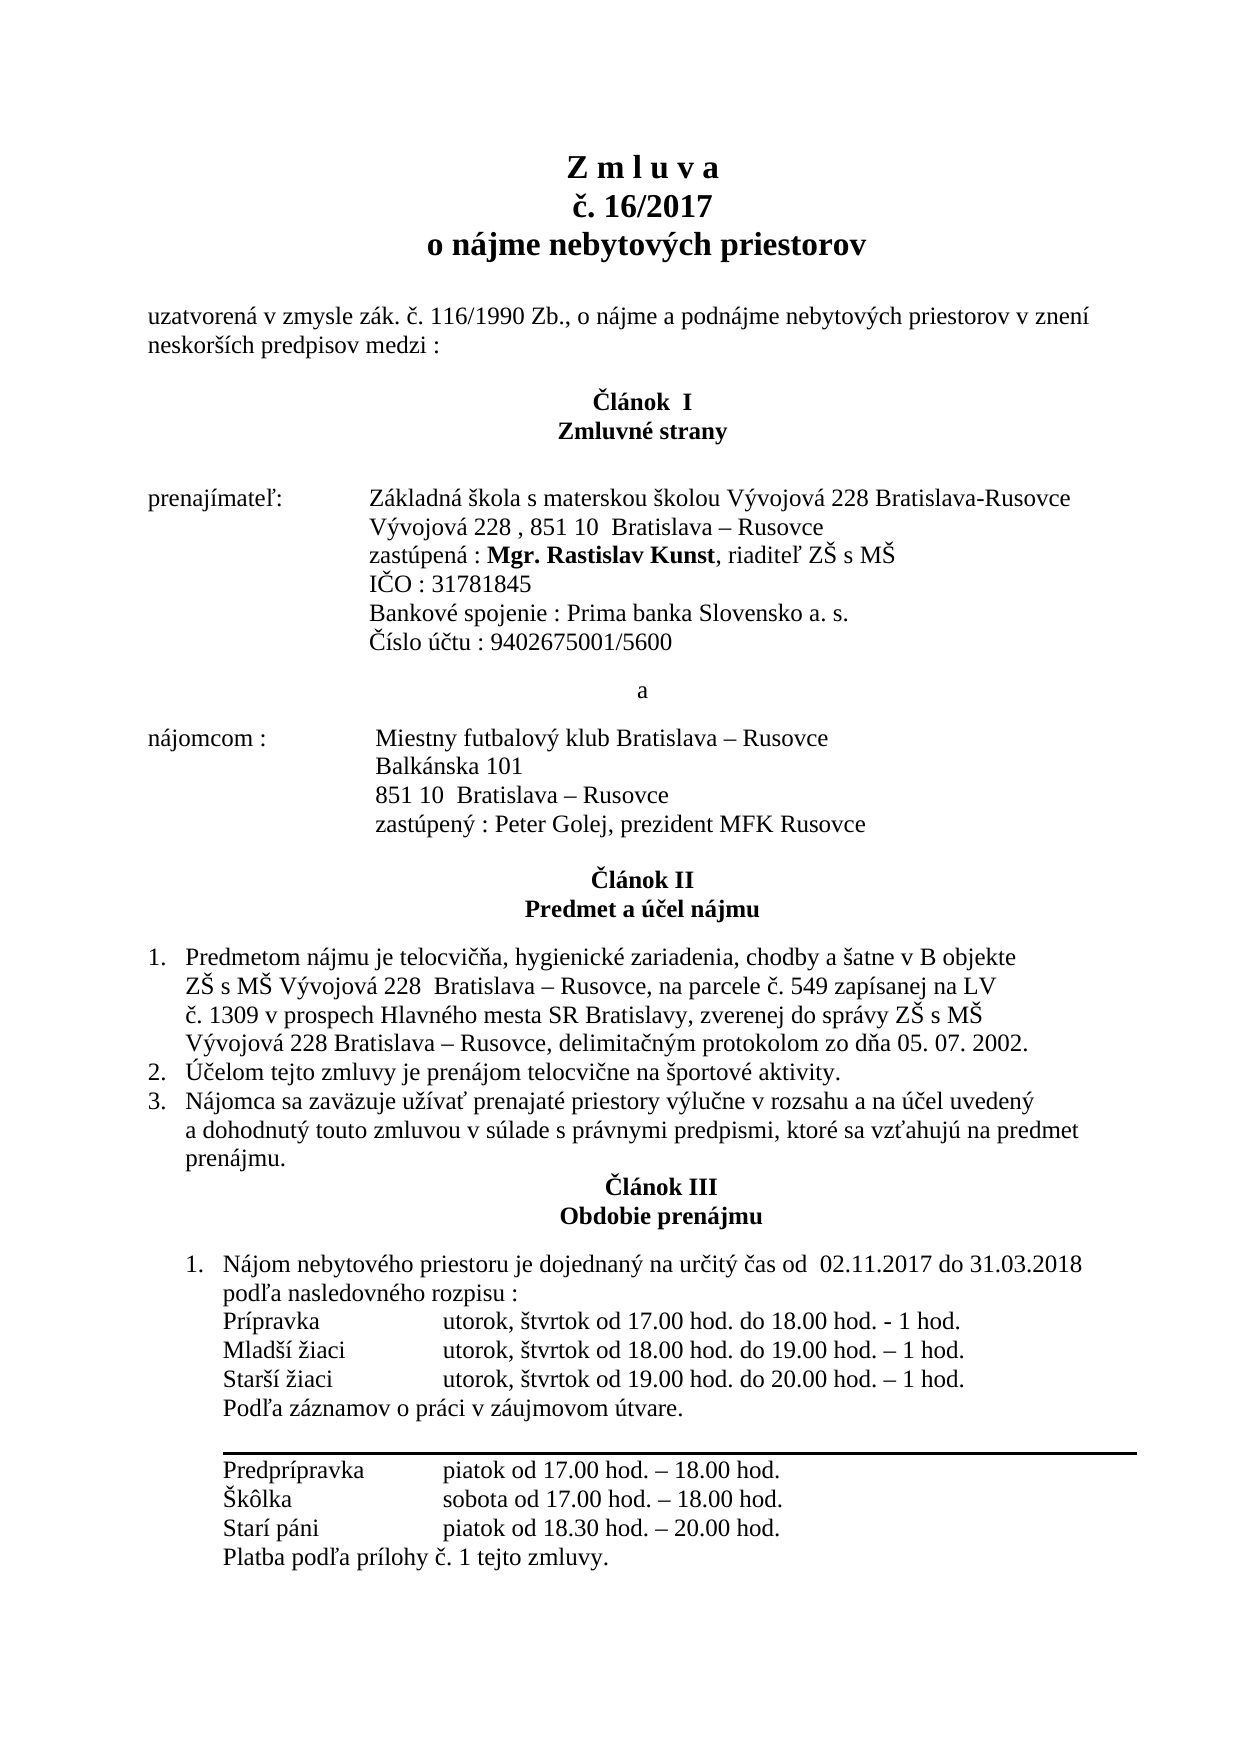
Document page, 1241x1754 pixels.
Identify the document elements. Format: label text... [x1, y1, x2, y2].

list Účelom tejto zmluvy je prenájom telocvične na športové aktivity. [148, 1057, 1137, 1086]
text zastúpená : Mgr. Rastislav Kunst, riaditeľ ZŠ s MŠ [148, 541, 1137, 569]
text Prípravka utorok, štvrtok od 17.00 hod. do 18.00 hod. - 1 hod. [223, 1306, 1137, 1335]
text ZŠ s MŠ Vývojová 228 Bratislava – Rusovce, na parcele č. 549 zapísanej na LV [148, 971, 1137, 1000]
text a dohodnutý touto zmluvou v súlade s právnymi predpismi, ktoré sa vzťahujú na predmet [185, 1115, 1137, 1143]
text Vývojová 228 Bratislava – Rusovce, delimitačným protokolom zo dňa 05. 07. 2002. [148, 1028, 1137, 1057]
text Starší žiaci utorok, štvrtok od 19.00 hod. do 20.00 hod. – 1 hod. [223, 1364, 1137, 1393]
text Predprípravka piatok od 17.00 hod. – 18.00 hod. [223, 1455, 1137, 1484]
text Balkánska 101 [148, 751, 1137, 780]
text Platba podľa prílohy č. 1 tejto zmluvy. [223, 1542, 1137, 1570]
text Článok II [148, 866, 1137, 894]
text Článok I [148, 387, 1137, 416]
text Starí páni piatok od 18.30 hod. – 20.00 hod. [223, 1513, 1137, 1542]
text Škôlka sobota od 17.00 hod. – 18.00 hod. [223, 1484, 1137, 1513]
text č. 1309 v prospech Hlavného mesta SR Bratislavy, zverenej do správy ZŠ s MŠ [148, 1000, 1137, 1028]
text Obdobie prenájmu [185, 1201, 1137, 1230]
list Nájom nebytového priestoru je dojednaný na určitý čas od 02.11.2017 do 31.03.2018 podľa nasledovného rozpisu : [185, 1249, 1137, 1306]
text prenajímateľ: Základná škola s materskou školou Vývojová 228 Bratislava-Rusovce [148, 483, 1137, 512]
text 851 10 Bratislava – Rusovce [148, 780, 1137, 809]
text zastúpený : Peter Golej, prezident MFK Rusovce [148, 809, 1137, 838]
text Mladší žiaci utorok, štvrtok od 18.00 hod. do 19.00 hod. – 1 hod. [223, 1335, 1137, 1364]
text Podľa záznamov o práci v záujmovom útvare. [223, 1393, 1137, 1421]
text a [148, 675, 1137, 703]
text prenájmu. [185, 1143, 1137, 1172]
text Z m l u v a [148, 148, 1137, 186]
list Predmetom nájmu je telocvičňa, hygienické zariadenia, chodby a šatne v B objekte [148, 942, 1137, 971]
text č. 16/2017 [148, 186, 1137, 224]
text neskorších predpisov medzi : [148, 330, 1137, 358]
text Číslo účtu : 9402675001/5600 [148, 627, 1137, 656]
list Nájomca sa zaväzuje užívať prenajaté priestory výlučne v rozsahu a na účel uvedený [148, 1086, 1137, 1115]
text nájomcom : Miestny futbalový klub Bratislava – Rusovce [148, 723, 1137, 751]
text IČO : 31781845 [148, 569, 1137, 598]
text Zmluvné strany [148, 416, 1137, 445]
text Článok III [185, 1172, 1137, 1201]
text o nájme nebytových priestorov [148, 224, 1137, 263]
text Bankové spojenie : Prima banka Slovensko a. s. [148, 598, 1137, 627]
text Predmet a účel nájmu [148, 894, 1137, 923]
text uzatvorená v zmysle zák. č. 116/1990 Zb., o nájme a podnájme nebytových priestorov v znení [148, 301, 1137, 330]
text Vývojová 228 , 851 10 Bratislava – Rusovce [148, 512, 1137, 541]
